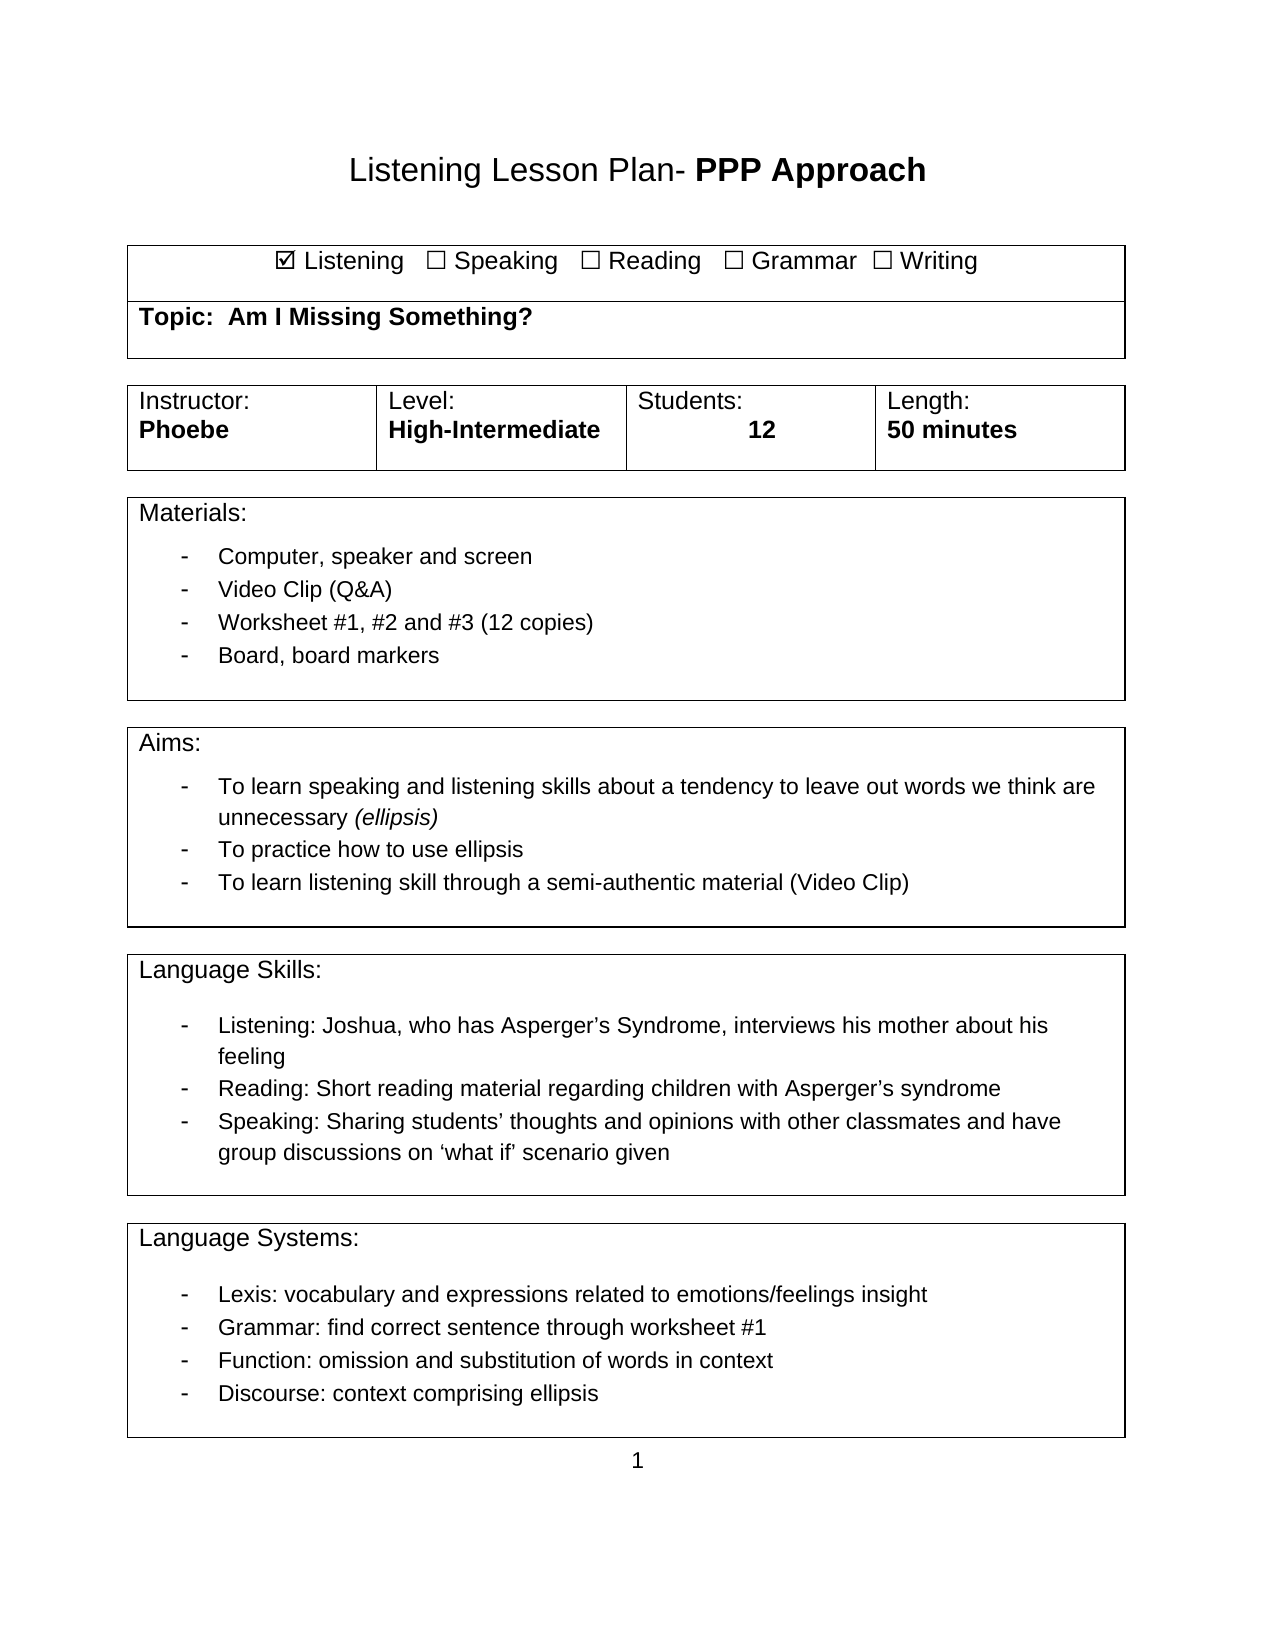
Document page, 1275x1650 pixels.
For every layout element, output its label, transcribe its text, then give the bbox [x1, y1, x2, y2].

table_header Listening ☐ Speaking ☐ Reading ☐ Grammar ☐ Writing [128, 246, 1124, 301]
table_header Instructor: Phoebe [128, 386, 376, 470]
table_header Materials: Computer, speaker and screen Video Clip (Q&A) Worksheet #1, #2 and #3 (12 copies) Board, board markers [128, 498, 1124, 700]
table_header Aims: To learn speaking and listening skills about a tendency to leave out words we think are unnecessary (ellipsis) To practice how to use ellipsis To learn listening skill through a semi-authentic material (Video Clip) [128, 728, 1124, 926]
table_header Students: 12 [627, 386, 875, 470]
table_header Level: High-Intermediate [377, 386, 626, 470]
table_header Language Systems: Lexis: vocabulary and expressions related to emotions/feelings insight Grammar: find correct sentence through worksheet #1 Function: omission and substitution of words in context Discourse: context comprising ellipsis [128, 1224, 1124, 1437]
table_header Language Skills: Listening: Joshua, who has Asperger’s Syndrome, interviews his mother about his feeling Reading: Short reading material regarding children with Asperger’s syndrome Speaking: Sharing students’ thoughts and opinions with other classmates and have group discussions on ‘what if’ scenario given [128, 955, 1124, 1195]
table_cell Topic: Am I Missing Something? [128, 302, 1124, 357]
table_header Length: 50 minutes [876, 386, 1124, 470]
